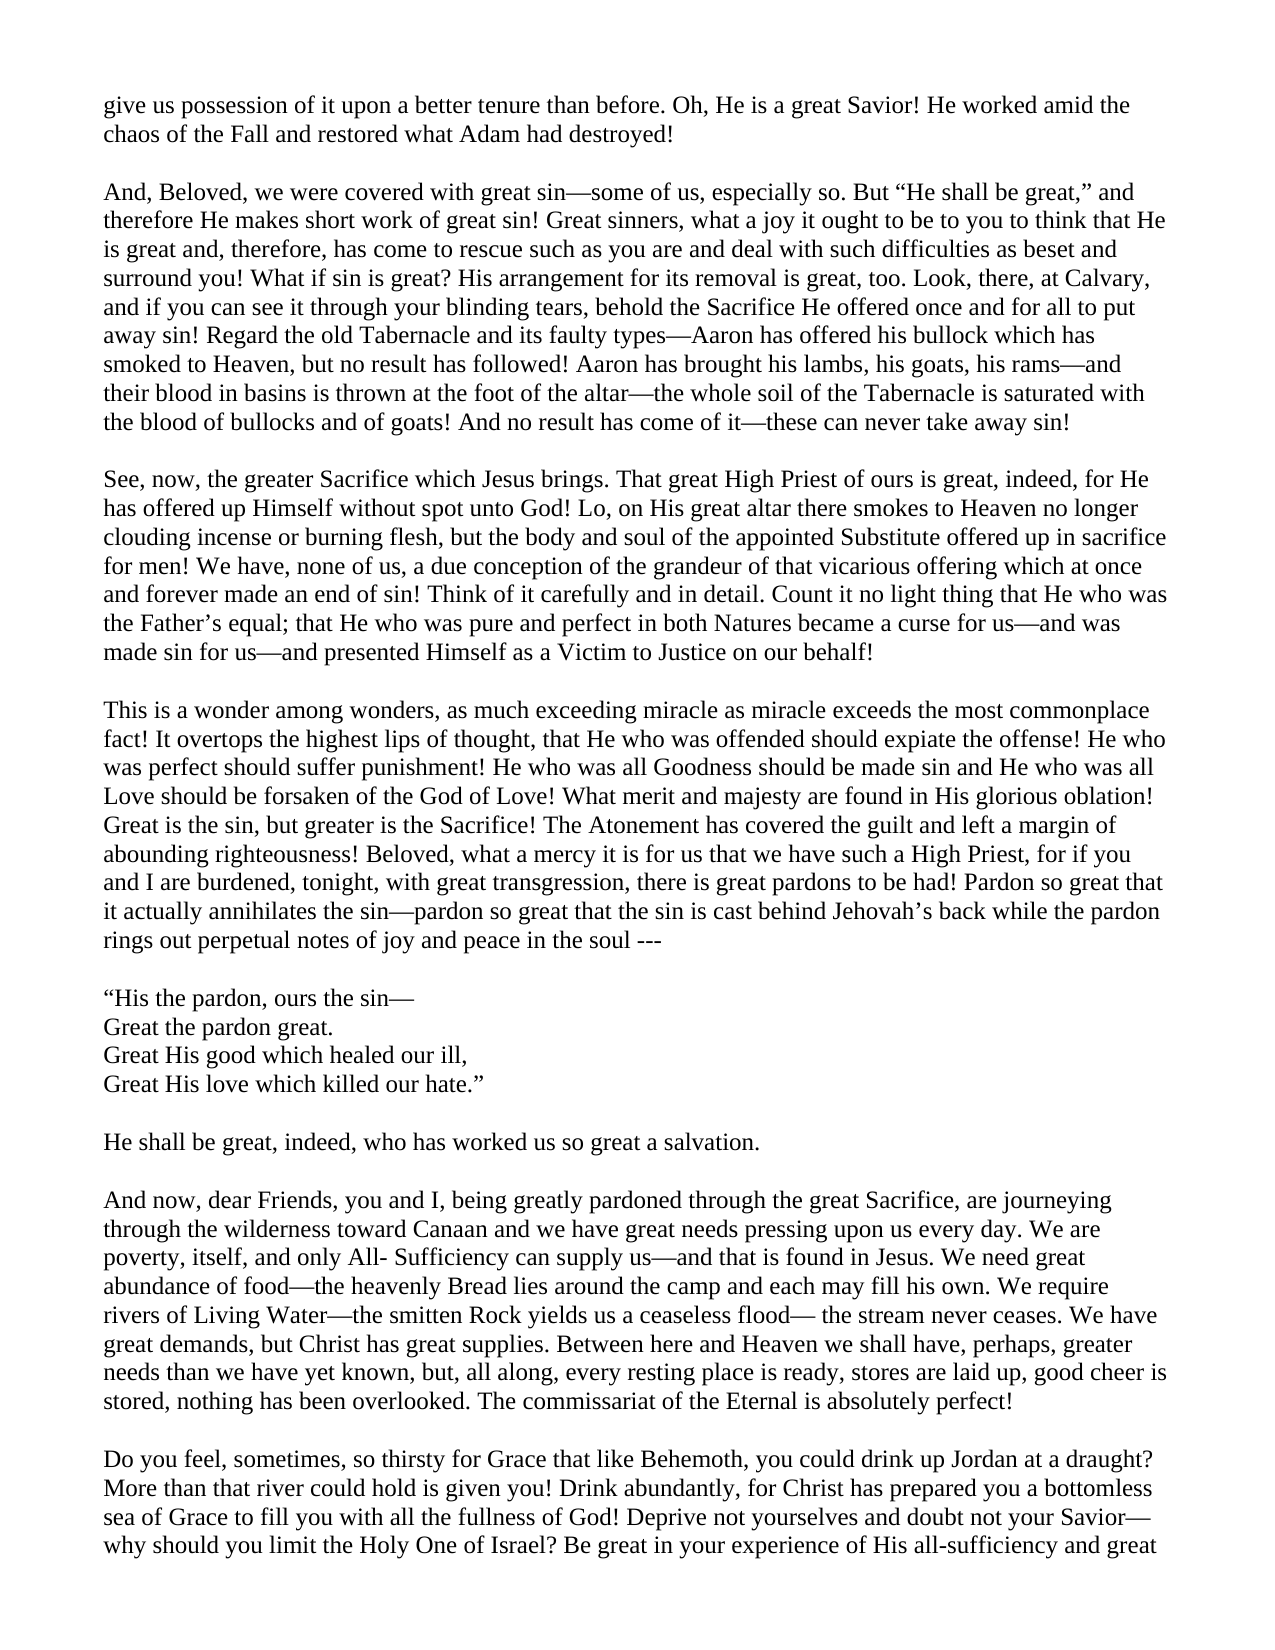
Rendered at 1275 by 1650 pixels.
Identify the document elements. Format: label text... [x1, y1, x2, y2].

text “His the pardon, ours the sin— Great the pardon great. Great His good which healed our ill, Great His love which killed our hate.” [103, 983, 1172, 1098]
text See, now, the greater Sacrifice which Jesus brings. That great High Priest of ours is great, indeed, for He has offered up Himself without spot unto God! Lo, on His great altar there smokes to Heaven no longer clouding incense or burning flesh, but the body and soul of the appointed Substitute offered up in sacrifice for men! We have, none of us, a due conception of the grandeur of that vicarious offering which at once and forever made an end of sin! Think of it carefully and in detail. Count it no light thing that He who was the Father’s equal; that He who was pure and perfect in both Natures became a curse for us—and was made sin for us—and presented Himself as a Victim to Justice on our behalf! [103, 464, 1172, 666]
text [103, 1444, 1172, 1559]
text He shall be great, indeed, who has worked us so great a salvation. [103, 1127, 1172, 1156]
text And, Beloved, we were covered with great sin—some of us, especially so. But “He shall be great,” and therefore He makes short work of great sin! Great sinners, what a joy it ought to be to you to think that He is great and, therefore, has come to rescue such as you are and deal with such difficulties as beset and surround you! What if sin is great? His arrangement for its removal is great, too. Look, there, at Calvary, and if you can see it through your blinding tears, behold the Sacrifice He offered once and for all to put away sin! Regard the old Tabernacle and its faulty types—Aaron has offered his bullock which has smoked to Heaven, but no result has followed! Aaron has brought his lambs, his goats, his rams—and their blood in basins is thrown at the foot of the altar—the whole soil of the Tabernacle is saturated with the blood of bullocks and of goats! And no result has come of it—these can never take away sin! [103, 177, 1172, 435]
text And now, dear Friends, you and I, being greatly pardoned through the great Sacrifice, are journeying through the wilderness toward Canaan and we have great needs pressing upon us every day. We are poverty, itself, and only All- Sufficiency can supply us—and that is found in Jesus. We need great abundance of food—the heavenly Bread lies around the camp and each may fill his own. We require rivers of Living Water—the smitten Rock yields us a ceaseless flood— the stream never ceases. We have great demands, but Christ has great supplies. Between here and Heaven we shall have, perhaps, greater needs than we have yet known, but, all along, every resting place is ready, stores are laid up, good cheer is stored, nothing has been overlooked. The commissariat of the Eternal is absolutely perfect! [103, 1185, 1172, 1415]
text This is a wonder among wonders, as much exceeding miracle as miracle exceeds the most commonplace fact! It overtops the highest lips of thought, that He who was offended should expiate the offense! He who was perfect should suffer punishment! He who was all Goodness should be made sin and He who was all Love should be forsaken of the God of Love! What merit and majesty are found in His glorious oblation! Great is the sin, but greater is the Sacrifice! The Atonement has covered the guilt and left a margin of abounding righteousness! Beloved, what a mercy it is for us that we have such a High Priest, for if you and I are burdened, tonight, with great transgression, there is great pardons to be had! Pardon so great that it actually annihilates the sin—pardon so great that the sin is cast behind Jehovah’s back while the pardon rings out perpetual notes of joy and peace in the soul --- [103, 695, 1172, 954]
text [103, 90, 1172, 147]
